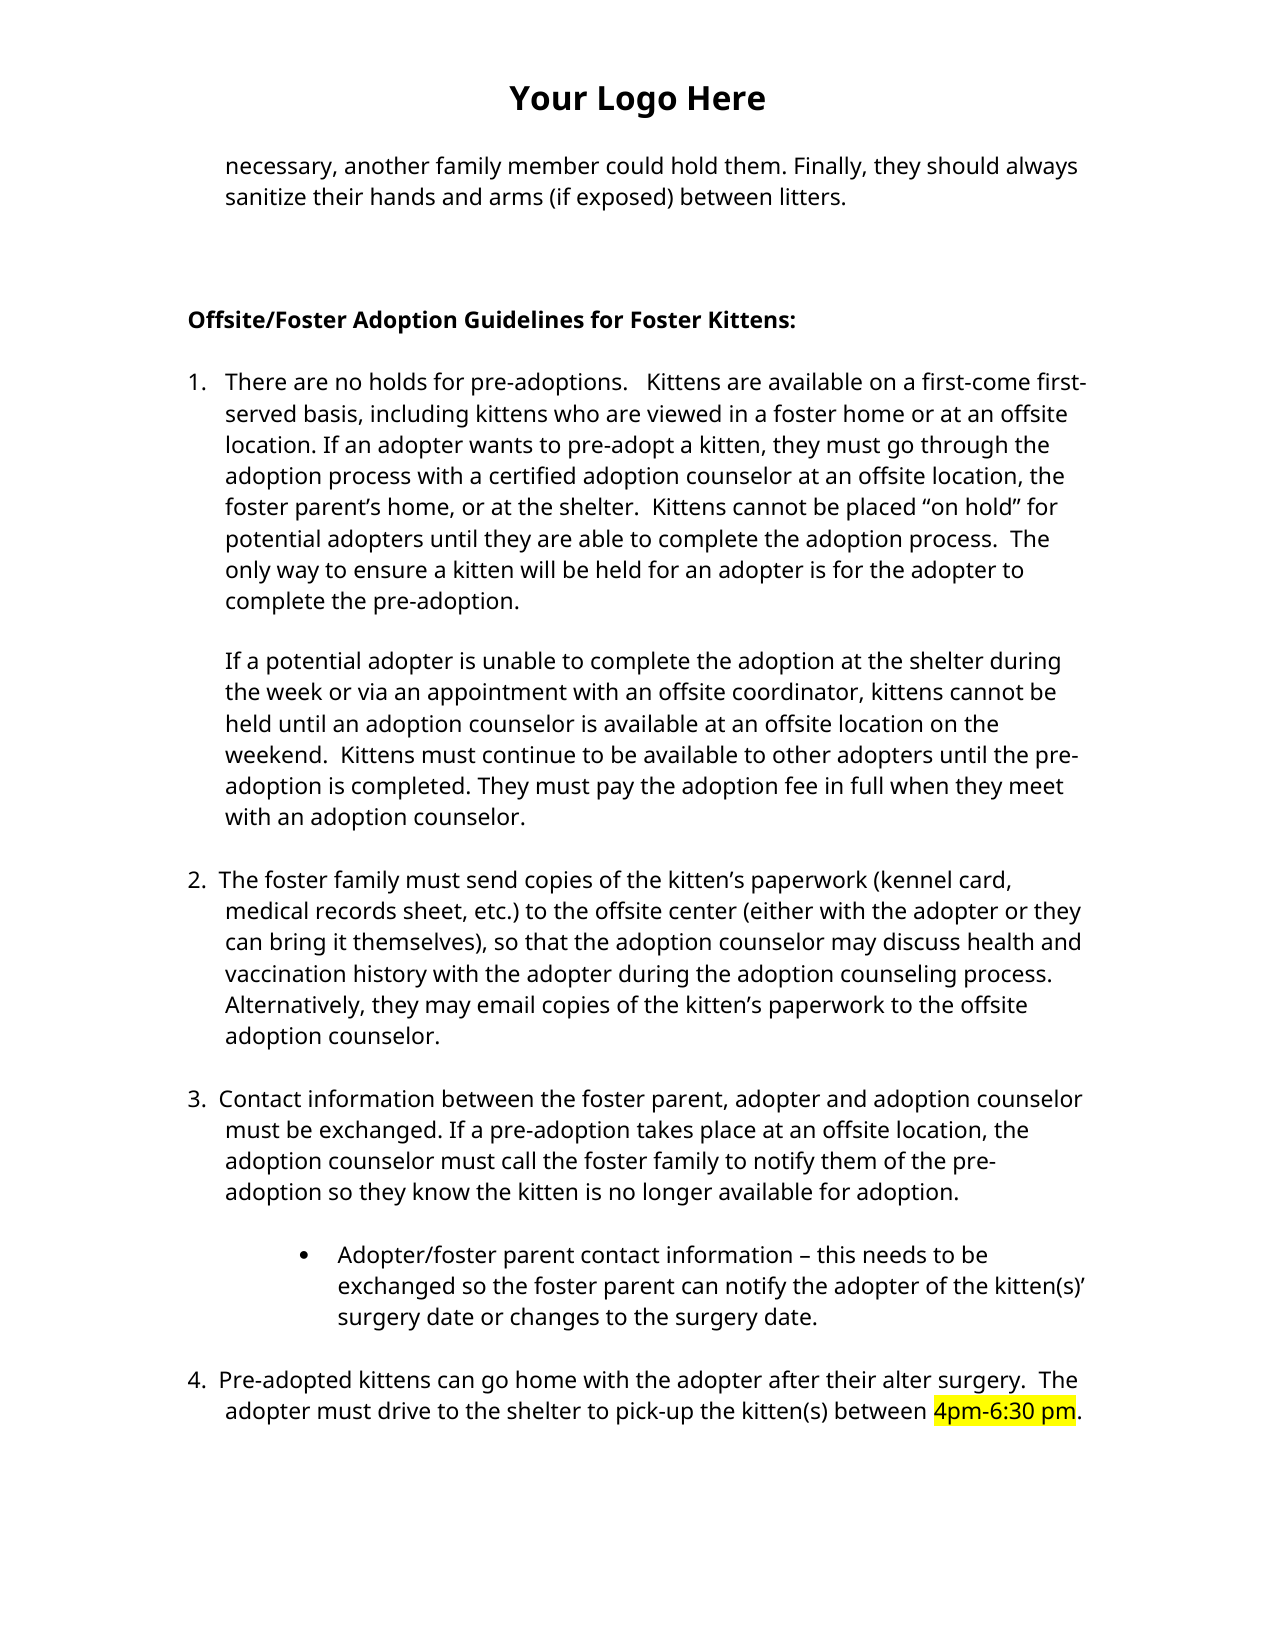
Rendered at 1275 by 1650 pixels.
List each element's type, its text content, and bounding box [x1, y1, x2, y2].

text If a potential adopter is unable to complete the adoption at the shelter during the week or via an appointment with an offsite coordinator, kittens cannot be held until an adoption counselor is available at an offsite location on the weekend. Kittens must continue to be available to other adopters until the pre-adoption is completed. They must pay the adoption fee in full when they meet with an adoption counselor. [225, 645, 1087, 832]
text 2. The foster family must send copies of the kitten’s paperwork (kennel card, medical records sheet, etc.) to the offsite center (either with the adopter or they can bring it themselves), so that the adoption counselor may discuss health and vaccination history with the adopter during the adoption counseling process. Alternatively, they may email copies of the kitten’s paperwork to the offsite adoption counselor. [187, 864, 1087, 1051]
list There are no holds for pre-adoptions. Kittens are available on a first-come first-served basis, including kittens who are viewed in a foster home or at an offsite location. If an adopter wants to pre-adopt a kitten, they must go through the adoption process with a certified adoption counselor at an offsite location, the foster parent’s home, or at the shelter. Kittens cannot be placed “on hold” for potential adopters until they are able to complete the adoption process. The only way to ensure a kitten will be held for an adopter is for the adopter to complete the pre-adoption. [187, 366, 1087, 616]
list Adopter/foster parent contact information – this needs to be exchanged so the foster parent can notify the adopter of the kitten(s)’ surgery date or changes to the surgery date. [300, 1239, 1087, 1332]
text Offsite/Foster Adoption Guidelines for Foster Kittens: [187, 304, 1087, 335]
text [187, 150, 1087, 212]
text 3. Contact information between the foster parent, adopter and adoption counselor must be exchanged. If a pre-adoption takes place at an offsite location, the adoption counselor must call the foster family to notify them of the pre-adoption so they know the kitten is no longer available for adoption. [187, 1082, 1087, 1207]
text 4. Pre-adopted kittens can go home with the adopter after their alter surgery. The adopter must drive to the shelter to pick-up the kitten(s) between 4pm-6:30 pm. [187, 1364, 1087, 1426]
